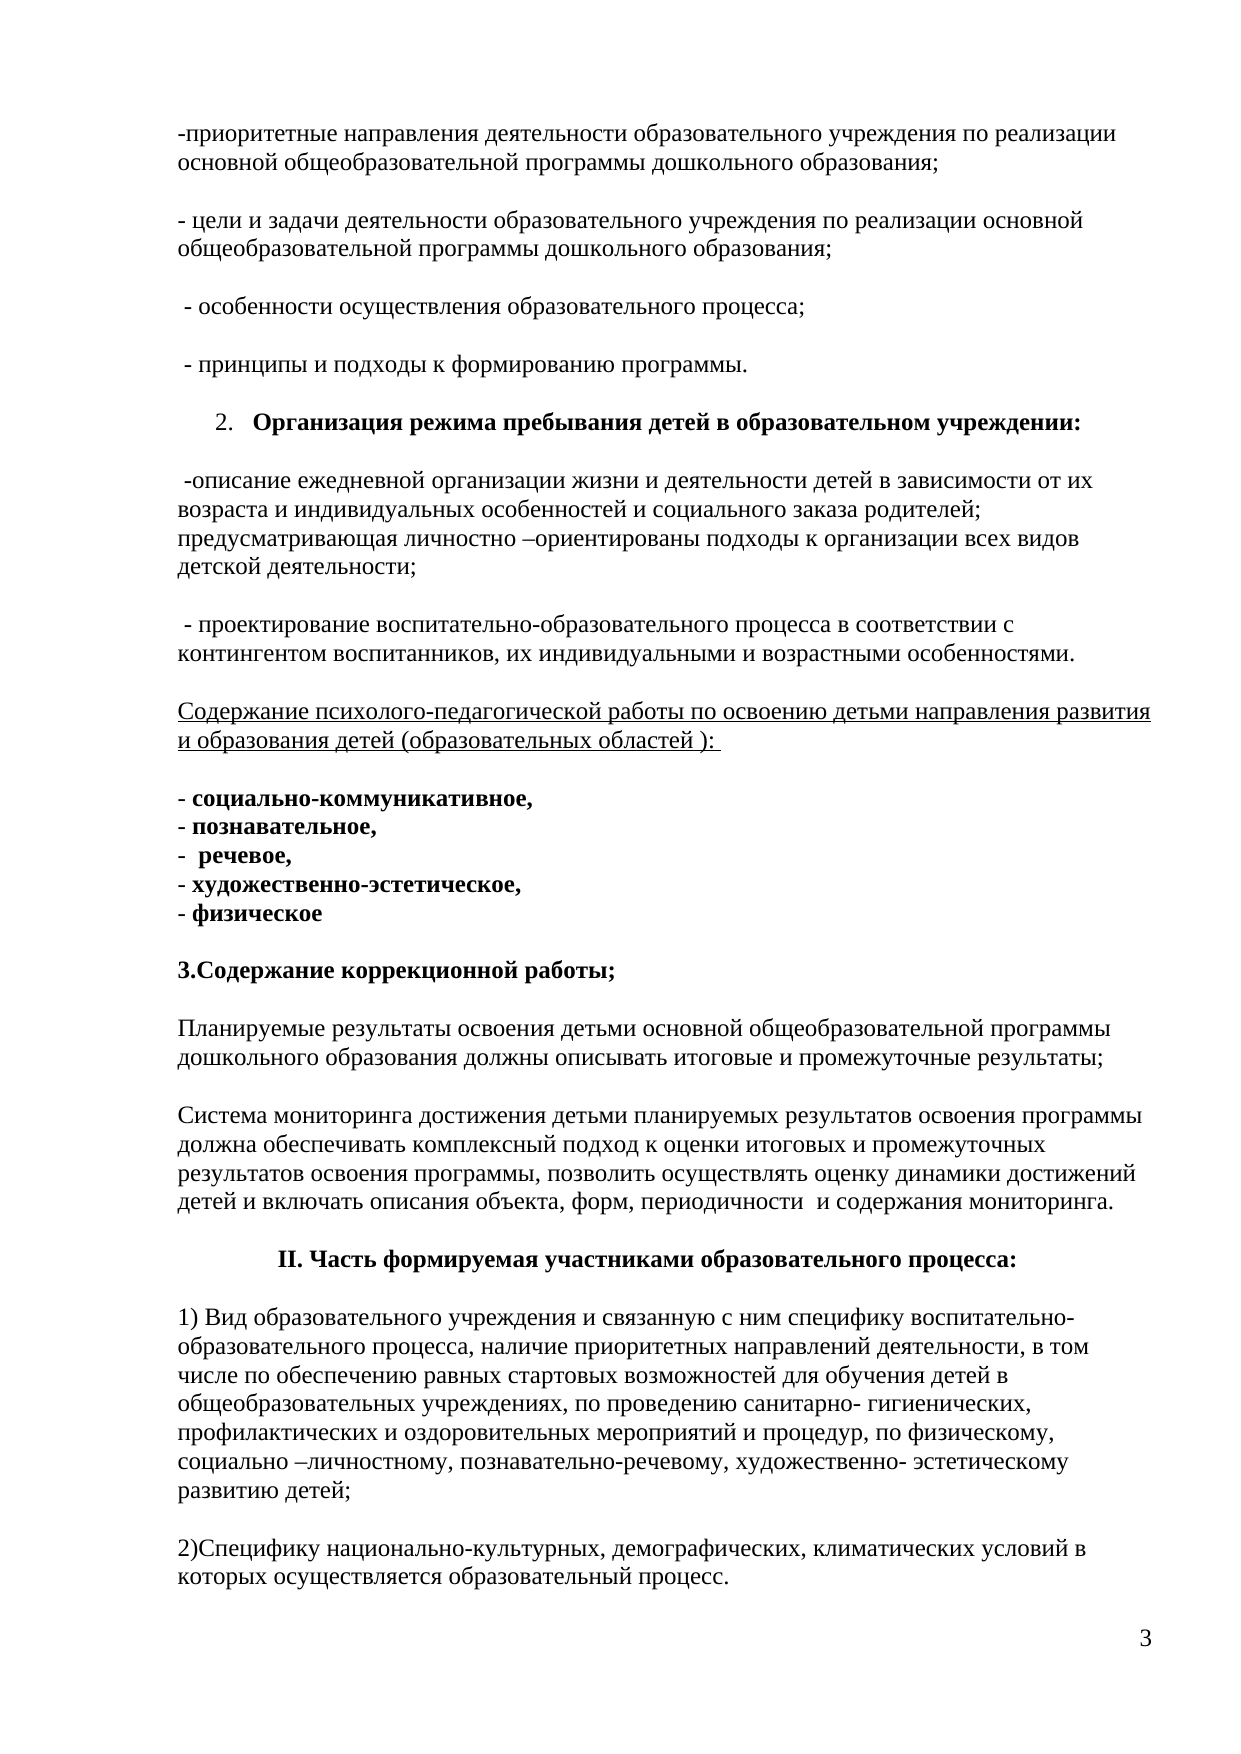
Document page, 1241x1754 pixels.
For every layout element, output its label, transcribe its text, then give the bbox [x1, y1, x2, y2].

text - цели и задачи деятельности образовательного учреждения по реализации основной общеобразовательной программы дошкольного образования; [177, 205, 1152, 262]
text - речевое, [177, 840, 1152, 869]
text - принципы и подходы к формированию программы. [177, 349, 1152, 378]
text Планируемые результаты освоения детьми основной общеобразовательной программы дошкольного образования должны описывать итоговые и промежуточные результаты; [177, 1013, 1152, 1071]
text - особенности осуществления образовательного процесса; [177, 291, 1152, 320]
list Организация режима пребывания детей в образовательном учреждении: [215, 407, 1152, 436]
text 3.Содержание коррекционной работы; [177, 956, 1152, 984]
text - познавательное, [177, 811, 1152, 840]
text II. Часть формируемая участниками образовательного процесса: [177, 1244, 1152, 1273]
text - физическое [177, 898, 1152, 926]
text -описание ежедневной организации жизни и деятельности детей в зависимости от их возраста и индивидуальных особенностей и социального заказа родителей; предусматривающая личностно –ориентированы подходы к организации всех видов детской деятельности; [177, 465, 1152, 580]
text 2)Специфику национально-культурных, демографических, климатических условий в которых осуществляется образовательный процесс. [177, 1533, 1152, 1590]
text -приоритетные направления деятельности образовательного учреждения по реализации основной общеобразовательной программы дошкольного образования; [177, 118, 1152, 176]
text Содержание психолого-педагогической работы по освоению детьми направления развития и образования детей (образовательных областей ): [177, 696, 1152, 753]
text - проектирование воспитательно-образовательного процесса в соответствии с контингентом воспитанников, их индивидуальными и возрастными особенностями. [177, 609, 1152, 667]
text - художественно-эстетическое, [177, 869, 1152, 898]
text Система мониторинга достижения детьми планируемых результатов освоения программы должна обеспечивать комплексный подход к оценки итоговых и промежуточных результатов освоения программы, позволить осуществлять оценку динамики достижений детей и включать описания объекта, форм, периодичности и содержания мониторинга. [177, 1100, 1152, 1215]
text - социально-коммуникативное, [177, 783, 1152, 811]
text 1) Вид образовательного учреждения и связанную с ним специфику воспитательно- образовательного процесса, наличие приоритетных направлений деятельности, в том числе по обеспечению равных стартовых возможностей для обучения детей в общеобразовательных учреждениях, по проведению санитарно- гигиенических, профилактических и оздоровительных мероприятий и процедур, по физическому, социально –личностному, познавательно-речевому, художественно- эстетическому развитию детей; [177, 1302, 1152, 1503]
